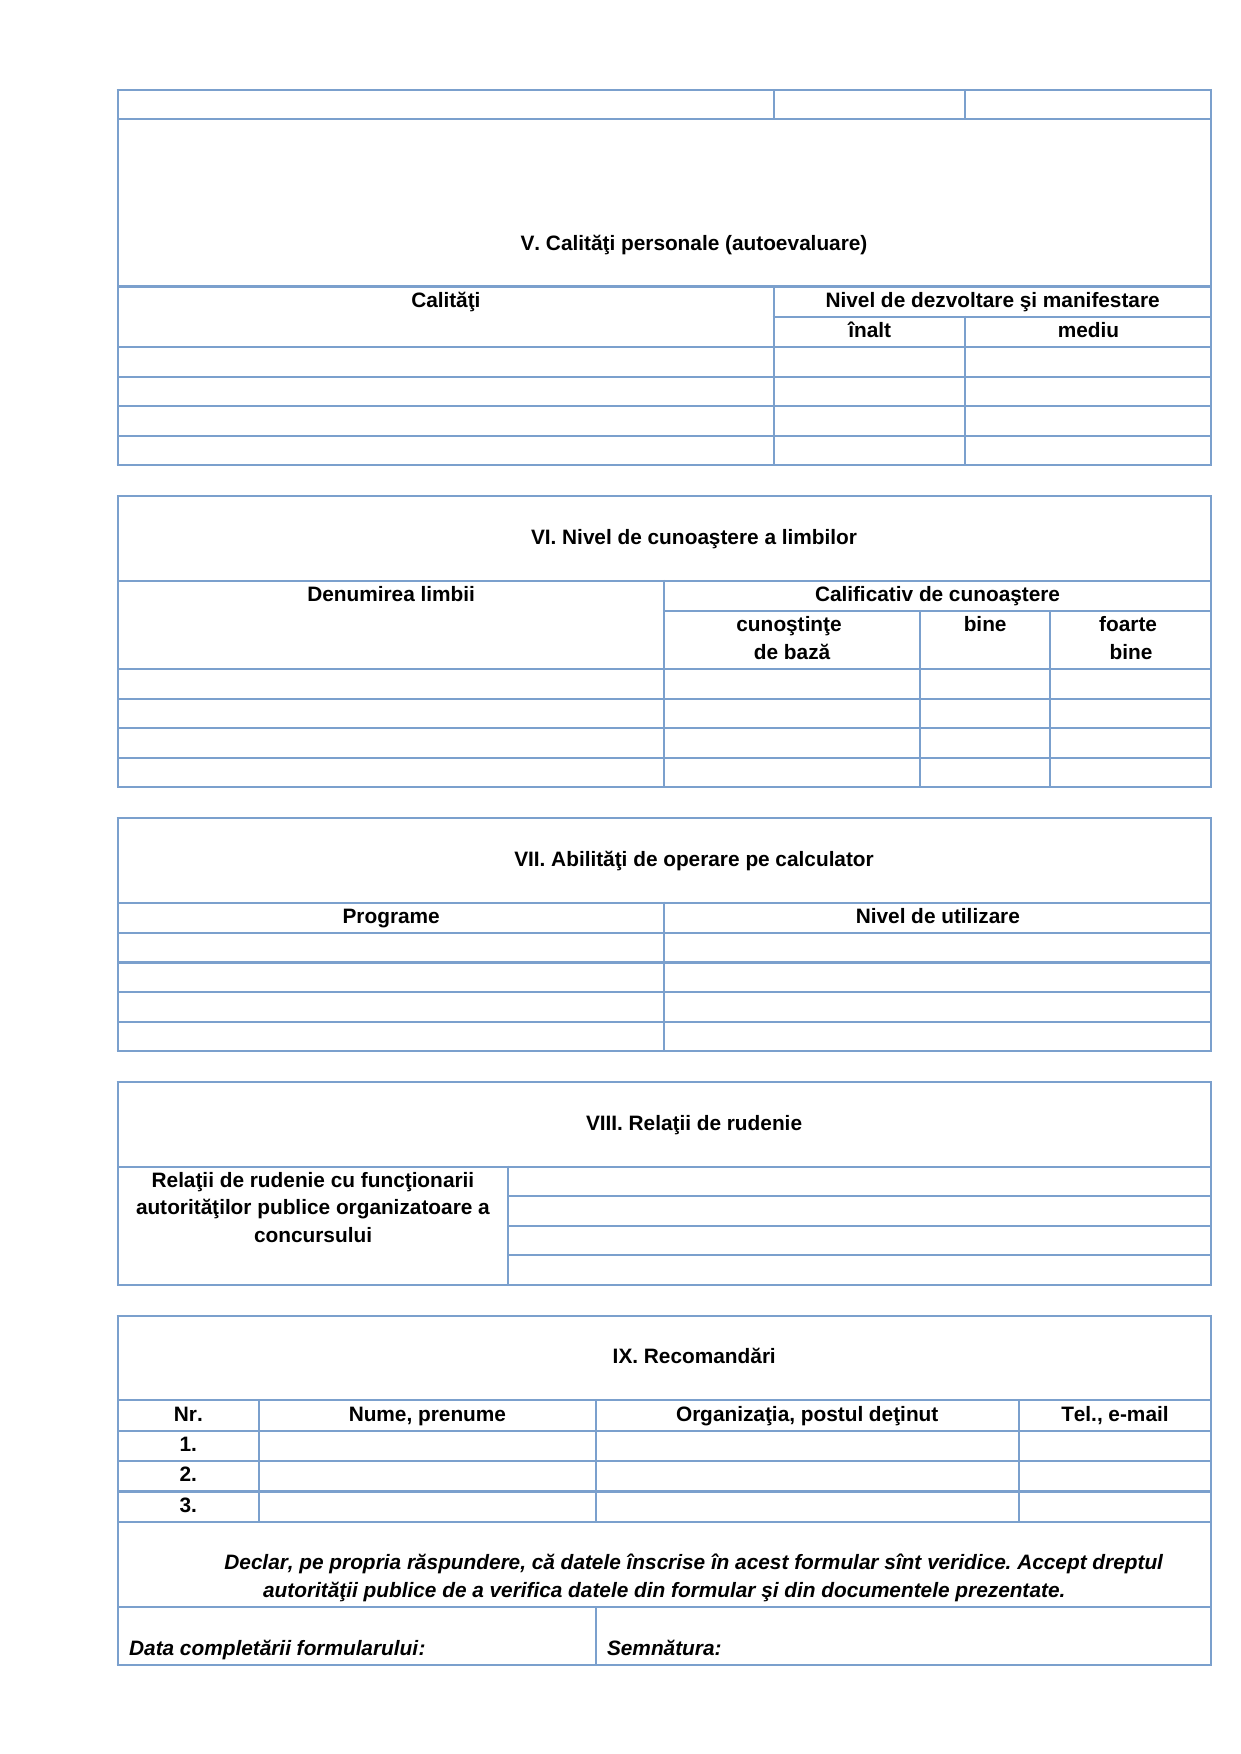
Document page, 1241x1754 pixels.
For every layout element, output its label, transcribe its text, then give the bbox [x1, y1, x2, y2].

table_cell [921, 759, 1049, 786]
table_cell [665, 759, 919, 786]
table_cell [665, 700, 919, 727]
table_cell [966, 407, 1210, 435]
table_cell [119, 934, 663, 961]
table_cell [119, 91, 773, 118]
table_cell [260, 1493, 595, 1521]
table_cell Calităţi [119, 288, 773, 346]
table_cell Programe [119, 904, 663, 932]
table_cell Nume, prenume [260, 1401, 595, 1430]
table_cell [775, 348, 964, 376]
table_cell [119, 407, 773, 435]
table_cell [509, 1197, 1210, 1225]
table_cell [966, 348, 1210, 376]
table_cell [665, 1023, 1210, 1050]
table_cell [775, 91, 964, 118]
table_cell [966, 378, 1210, 405]
table_cell Declar, pe propria răspundere, că datele înscrise în acest formular sînt veridice. Accept dreptul autorităţii publice de a verifica datele din formular şi din documentele prezentate. [119, 1523, 1210, 1606]
table_cell [966, 91, 1210, 118]
table_cell [921, 729, 1049, 757]
table_cell Organizaţia, postul deţinut [597, 1401, 1018, 1430]
table_cell cunoştinţe de bază [665, 612, 919, 668]
table_cell [597, 1462, 1018, 1490]
table_cell [1020, 1462, 1210, 1490]
table_cell [1020, 1432, 1210, 1460]
table_cell [921, 700, 1049, 727]
table_cell [119, 437, 773, 464]
table_cell [119, 964, 663, 991]
table_cell [1051, 759, 1210, 786]
table_cell [119, 670, 663, 697]
table_cell 3. [119, 1493, 258, 1521]
table_cell foarte bine [1051, 612, 1210, 668]
table_cell Nr. [119, 1401, 258, 1430]
table_cell Relaţii de rudenie cu funcţionarii autorităţilor publice organizatoare a concursului [119, 1168, 507, 1284]
table_header VIII. Relaţii de rudenie [119, 1083, 1210, 1166]
table_cell [597, 1432, 1018, 1460]
table_cell [966, 437, 1210, 464]
table_cell [119, 729, 663, 757]
table_cell [665, 934, 1210, 961]
table_cell Tel., e-mail [1020, 1401, 1210, 1430]
table_header VII. Abilităţi de operare pe calculator [119, 819, 1210, 902]
table_cell Nivel de utilizare [665, 904, 1210, 932]
table_cell [1051, 670, 1210, 697]
table_cell [665, 729, 919, 757]
table_cell [775, 378, 964, 405]
table_header IX. Recomandări [119, 1317, 1210, 1399]
table_cell [665, 964, 1210, 991]
table_cell [509, 1256, 1210, 1284]
table_cell 1. [119, 1432, 258, 1460]
table_cell mediu [966, 318, 1210, 346]
table_cell [1020, 1493, 1210, 1521]
table_cell [921, 670, 1049, 697]
table_cell Denumirea limbii [119, 582, 663, 668]
table_cell [260, 1432, 595, 1460]
table_cell [119, 759, 663, 786]
table_cell [119, 348, 773, 376]
table_cell [597, 1493, 1018, 1521]
table_cell [260, 1462, 595, 1490]
table_cell [665, 993, 1210, 1021]
table_cell înalt [775, 318, 964, 346]
table_cell [775, 437, 964, 464]
table_cell Nivel de dezvoltare şi manifestare [775, 288, 1210, 316]
table_cell V. Calităţi personale (autoevaluare) [119, 120, 1210, 285]
table_header VI. Nivel de cunoaştere a limbilor [119, 497, 1210, 580]
table_cell [119, 993, 663, 1021]
table_cell [119, 700, 663, 727]
table_cell 2. [119, 1462, 258, 1490]
table_cell [119, 1023, 663, 1050]
table_cell bine [921, 612, 1049, 668]
table_cell [1051, 729, 1210, 757]
table_cell Semnătura: [597, 1608, 1210, 1664]
table_cell [775, 407, 964, 435]
table_cell Data completării formularului: [119, 1608, 595, 1664]
table_cell [509, 1227, 1210, 1254]
table_cell [1051, 700, 1210, 727]
table_cell [509, 1168, 1210, 1195]
table_cell Calificativ de cunoaştere [665, 582, 1210, 610]
table_cell [119, 378, 773, 405]
table_cell [665, 670, 919, 697]
